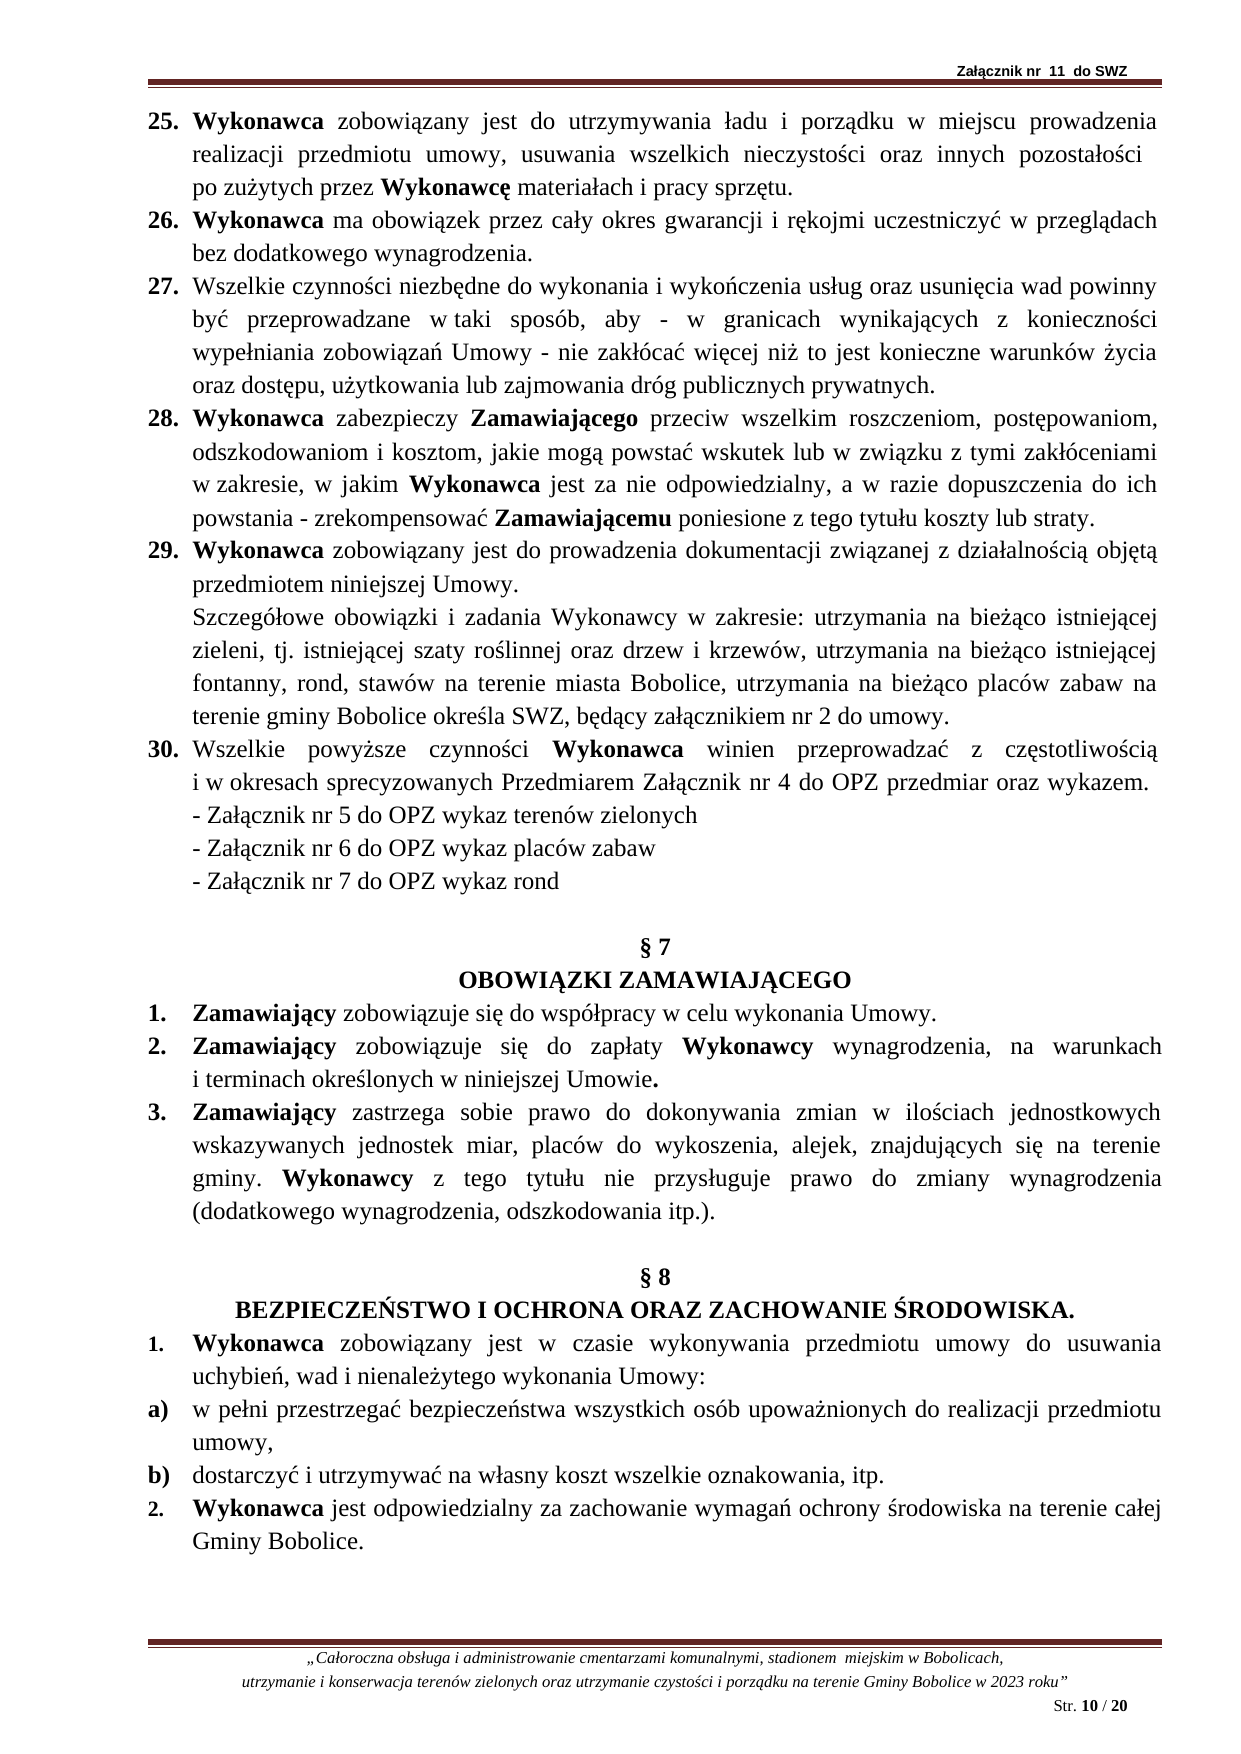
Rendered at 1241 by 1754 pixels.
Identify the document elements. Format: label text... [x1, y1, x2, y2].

list w pełni przestrzegać bezpieczeństwa wszystkich osób upoważnionych do realizacji przedmiotu umowy, [148, 1394, 1162, 1456]
list Wykonawca jest odpowiedzialny za zachowanie wymagań ochrony środowiska na terenie całej Gminy Bobolice. [148, 1493, 1162, 1555]
list Wykonawca zabezpieczy Zamawiającego przeciw wszelkim roszczeniom, postępowaniom, odszkodowaniom i kosztom, jakie mogą powstać wskutek lub w związku z tymi zakłóceniami w zakresie, w jakim Wykonawca jest za nie odpowiedzialny, a w razie dopuszczenia do ich powstania - zrekompensować Zamawiającemu poniesione z tego tytułu koszty lub straty. [148, 403, 1158, 531]
text BEZPIECZEŃSTWO I OCHRONA ORAZ ZACHOWANIE ŚRODOWISKA. [148, 1295, 1162, 1324]
list Zamawiający zobowiązuje się do współpracy w celu wykonania Umowy. [148, 998, 1162, 1027]
text OBOWIĄZKI ZAMAWIAJĄCEGO [148, 965, 1162, 994]
list Wszelkie czynności niezbędne do wykonania i wykończenia usług oraz usunięcia wad powinny być przeprowadzane w taki sposób, aby - w granicach wynikających z konieczności wypełniania zobowiązań Umowy - nie zakłócać więcej niż to jest konieczne warunków życia oraz dostępu, użytkowania lub zajmowania dróg publicznych prywatnych. [148, 271, 1158, 399]
list Zamawiający zobowiązuje się do zapłaty Wykonawcy wynagrodzenia, na warunkach i terminach określonych w niniejszej Umowie. [148, 1031, 1162, 1093]
list Wykonawca ma obowiązek przez cały okres gwarancji i rękojmi uczestniczyć w przeglądach bez dodatkowego wynagrodzenia. [148, 205, 1158, 267]
text - Załącznik nr 7 do OPZ wykaz rond [192, 866, 1158, 894]
list Zamawiający zastrzega sobie prawo do dokonywania zmian w ilościach jednostkowych wskazywanych jednostek miar, placów do wykoszenia, alejek, znajdujących się na terenie gminy. Wykonawcy z tego tytułu nie przysługuje prawo do zmiany wynagrodzenia (dodatkowego wynagrodzenia, odszkodowania itp.). [148, 1097, 1162, 1225]
list Wykonawca zobowiązany jest do prowadzenia dokumentacji związanej z działalnością objętą przedmiotem niniejszej Umowy. [148, 536, 1158, 597]
text § 8 [148, 1262, 1162, 1291]
list Wykonawca zobowiązany jest do utrzymywania ładu i porządku w miejscu prowadzenia realizacji przedmiotu umowy, usuwania wszelkich nieczystości oraz innych pozostałości po zużytych przez Wykonawcę materiałach i pracy sprzętu. [148, 106, 1158, 201]
list Wszelkie powyższe czynności Wykonawca winien przeprowadzać z częstotliwością i w okresach sprecyzowanych Przedmiarem Załącznik nr 4 do OPZ przedmiar oraz wykazem. - Załącznik nr 5 do OPZ wykaz terenów zielonych [148, 734, 1158, 828]
text - Załącznik nr 6 do OPZ wykaz placów zabaw [148, 833, 1158, 862]
list dostarczyć i utrzymywać na własny koszt wszelkie oznakowania, itp. [148, 1460, 1162, 1489]
text § 7 [148, 932, 1162, 961]
text Szczegółowe obowiązki i zadania Wykonawcy w zakresie: utrzymania na bieżąco istniejącej zieleni, tj. istniejącej szaty roślinnej oraz drzew i krzewów, utrzymania na bieżąco istniejącej fontanny, rond, stawów na terenie miasta Bobolice, utrzymania na bieżąco placów zabaw na terenie gminy Bobolice określa SWZ, będący załącznikiem nr 2 do umowy. [192, 602, 1158, 729]
list Wykonawca zobowiązany jest w czasie wykonywania przedmiotu umowy do usuwania uchybień, wad i nienależytego wykonania Umowy: [148, 1328, 1162, 1390]
